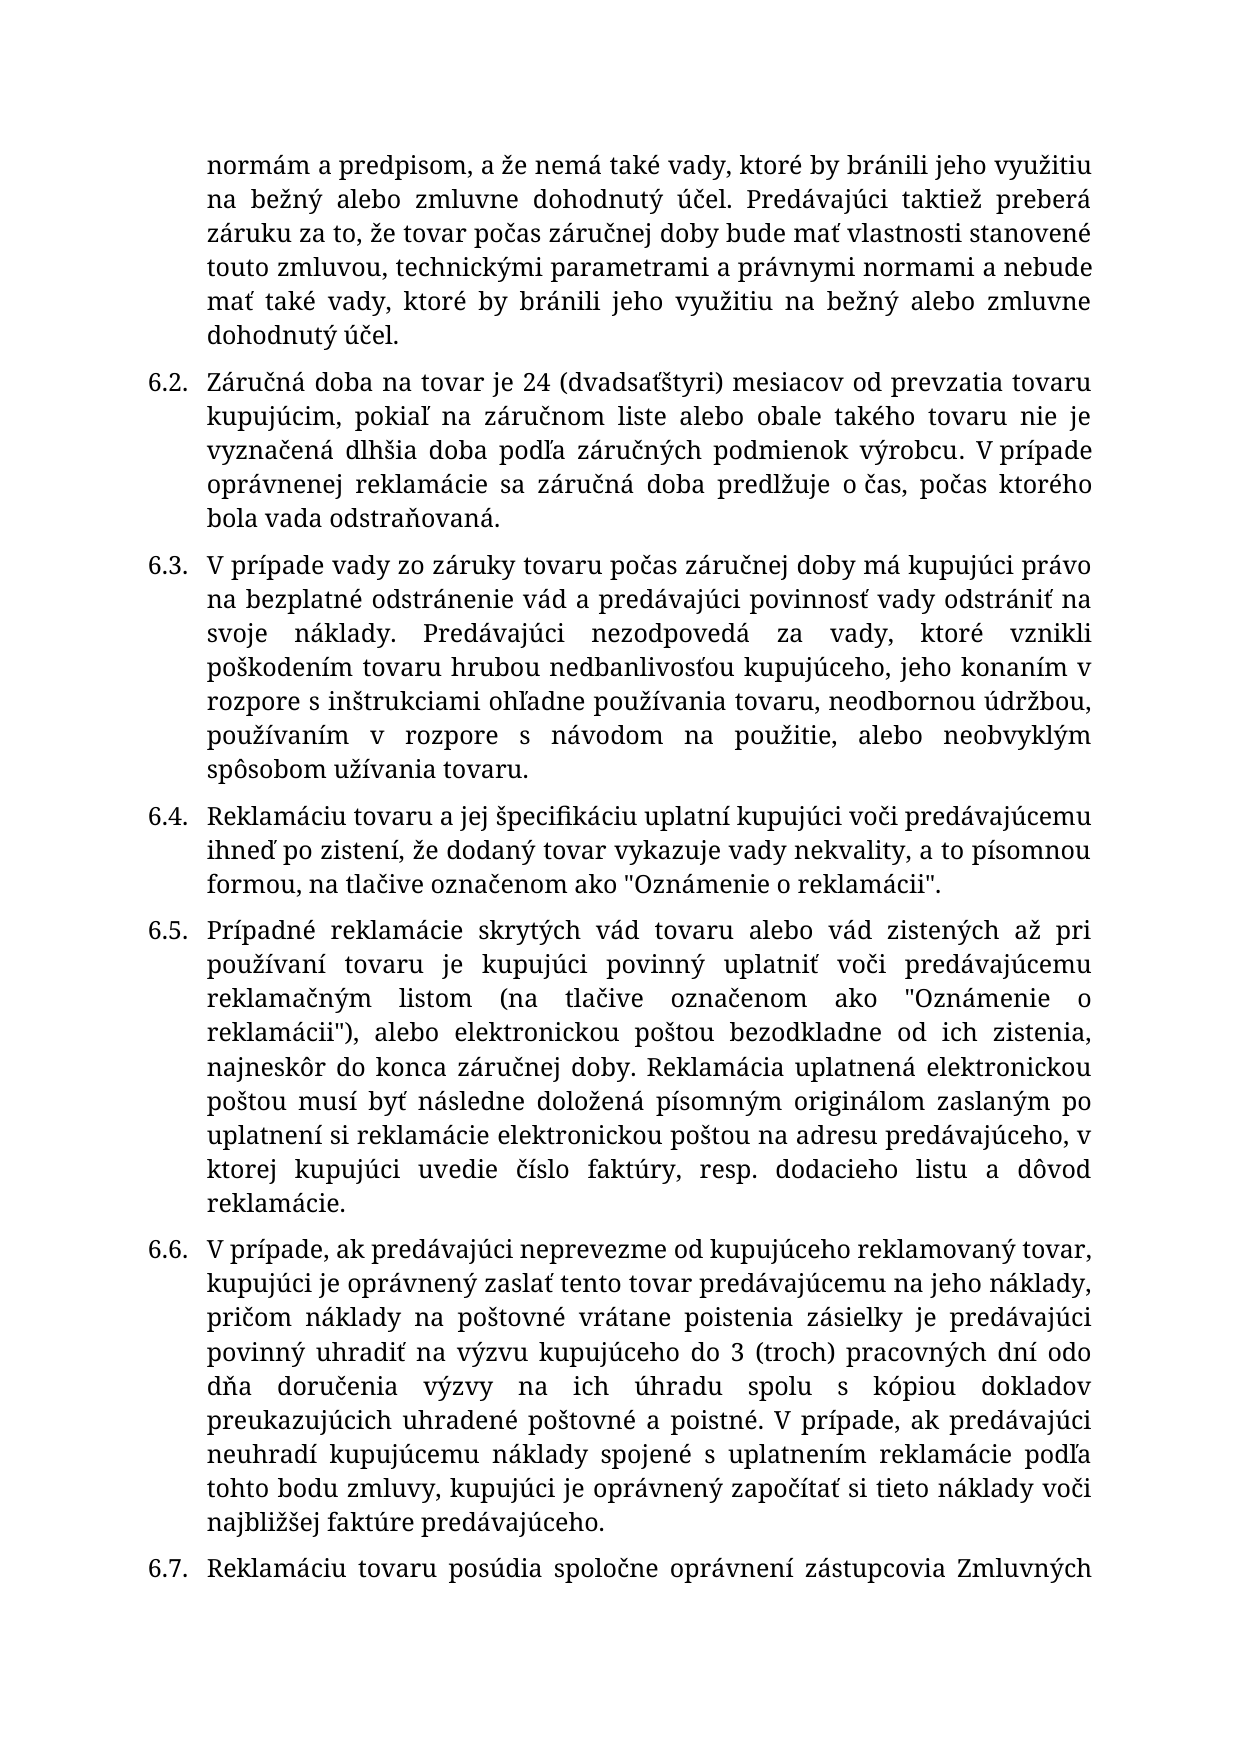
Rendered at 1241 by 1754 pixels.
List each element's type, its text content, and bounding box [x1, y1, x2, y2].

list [148, 148, 1093, 352]
list Záručná doba na tovar je 24 (dvadsaťštyri) mesiacov od prevzatia tovaru kupujúcim, pokiaľ na záručnom liste alebo obale takého tovaru nie je vyznačená dlhšia doba podľa záručných podmienok výrobcu. V prípade oprávnenej reklamácie sa záručná doba predlžuje o čas, počas ktorého bola vada odstraňovaná. [148, 364, 1093, 535]
list V prípade, ak predávajúci neprevezme od kupujúceho reklamovaný tovar, kupujúci je oprávnený zaslať tento tovar predávajúcemu na jeho náklady, pričom náklady na poštovné vrátane poistenia zásielky je predávajúci povinný uhradiť na výzvu kupujúceho do 3 (troch) pracovných dní odo dňa doručenia výzvy na ich úhradu spolu s kópiou dokladov preukazujúcich uhradené poštovné a poistné. V prípade, ak predávajúci neuhradí kupujúcemu náklady spojené s uplatnením reklamácie podľa tohto bodu zmluvy, kupujúci je oprávnený započítať si tieto náklady voči najbližšej faktúre predávajúceho. [148, 1232, 1093, 1538]
list Prípadné reklamácie skrytých vád tovaru alebo vád zistených až pri používaní tovaru je kupujúci povinný uplatniť voči predávajúcemu reklamačným listom (na tlačive označenom ako "Oznámenie o reklamácii"), alebo elektronickou poštou bezodkladne od ich zistenia, najneskôr do konca záručnej doby. Reklamácia uplatnená elektronickou poštou musí byť následne doložená písomným originálom zaslaným po uplatnení si reklamácie elektronickou poštou na adresu predávajúceho, v ktorej kupujúci uvedie číslo faktúry, resp. dodacieho listu a dôvod reklamácie. [148, 913, 1093, 1219]
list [148, 1551, 1093, 1585]
list Reklamáciu tovaru a jej špecifikáciu uplatní kupujúci voči predávajúcemu ihneď po zistení, že dodaný tovar vykazuje vady nekvality, a to písomnou formou, na tlačive označenom ako "Oznámenie o reklamácii". [148, 798, 1093, 900]
list V prípade vady zo záruky tovaru počas záručnej doby má kupujúci právo na bezplatné odstránenie vád a predávajúci povinnosť vady odstrániť na svoje náklady. Predávajúci nezodpovedá za vady, ktoré vznikli poškodením tovaru hrubou nedbanlivosťou kupujúceho, jeho konaním v rozpore s inštrukciami ohľadne používania tovaru, neodbornou údržbou, používaním v rozpore s návodom na použitie, alebo neobvyklým spôsobom užívania tovaru. [148, 547, 1093, 786]
